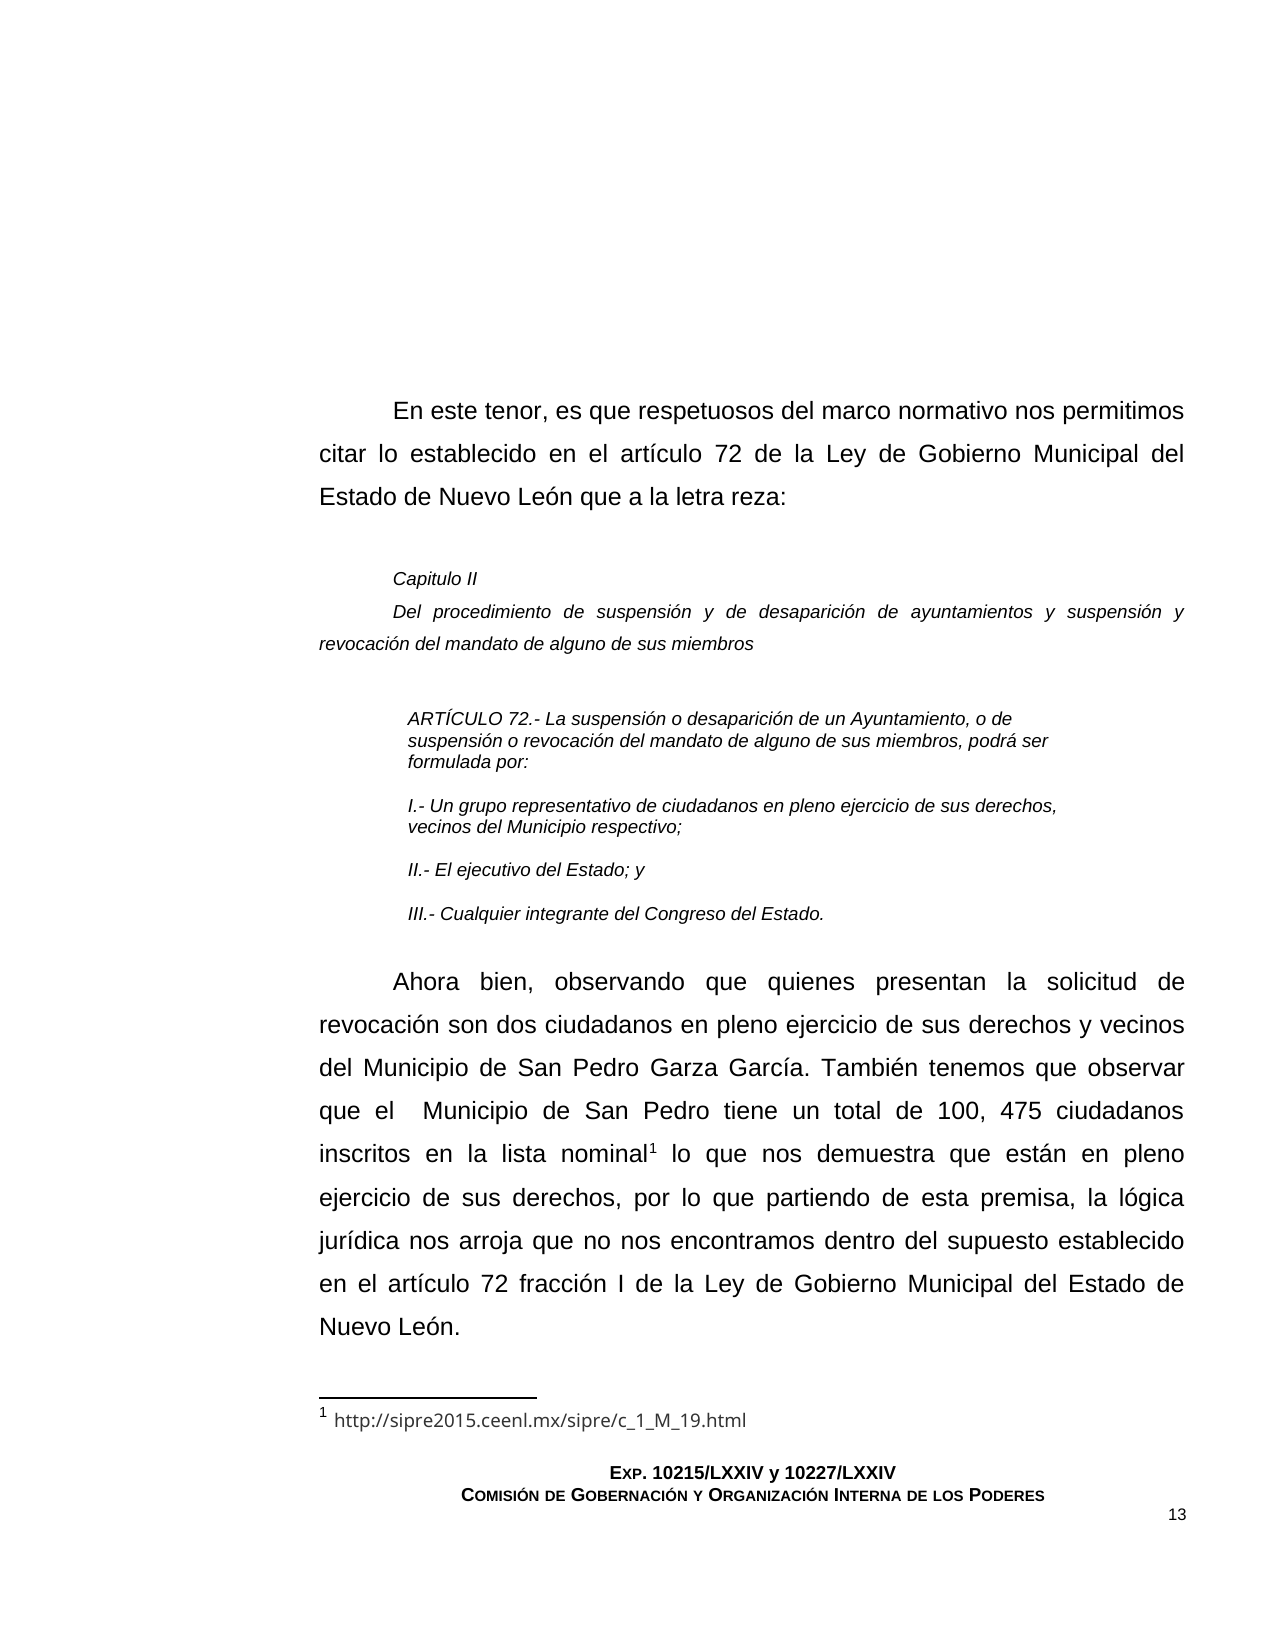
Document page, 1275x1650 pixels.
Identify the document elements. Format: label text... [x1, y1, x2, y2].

text En este tenor, es que respetuosos del marco normativo nos permitimos citar lo establecido en el artículo 72 de la Ley de Gobierno Municipal del Estado de Nuevo León que a la letra reza: [319, 396, 1186, 511]
text III.- Cualquier integrante del Congreso del Estado. [408, 902, 1063, 924]
text Del procedimiento de suspensión y de desaparición de ayuntamientos y suspensión y revocación del mandato de alguno de sus miembros [319, 601, 1186, 654]
text Capitulo II [319, 568, 1186, 590]
text II.- El ejecutivo del Estado; y [408, 859, 1063, 881]
text ARTÍCULO 72.- La suspensión o desaparición de un Ayuntamiento, o de suspensión o revocación del mandato de alguno de sus miembros, podrá ser formulada por: [408, 708, 1063, 773]
text Ahora bien, observando que quienes presentan la solicitud de revocación son dos ciudadanos en pleno ejercicio de sus derechos y vecinos del Municipio de San Pedro Garza García. También tenemos que observar que el Municipio de San Pedro tiene un total de 100, 475 ciudadanos inscritos en la lista nominal lo que nos demuestra que están en pleno ejercicio de sus derechos, por lo que partiendo de esta premisa, la lógica jurídica nos arroja que no nos encontramos dentro del supuesto establecido en el artículo 72 fracción I de la Ley de Gobierno Municipal del Estado de Nuevo León. [319, 967, 1186, 1341]
text I.- Un grupo representativo de ciudadanos en pleno ejercicio de sus derechos, vecinos del Municipio respectivo; [408, 794, 1063, 838]
